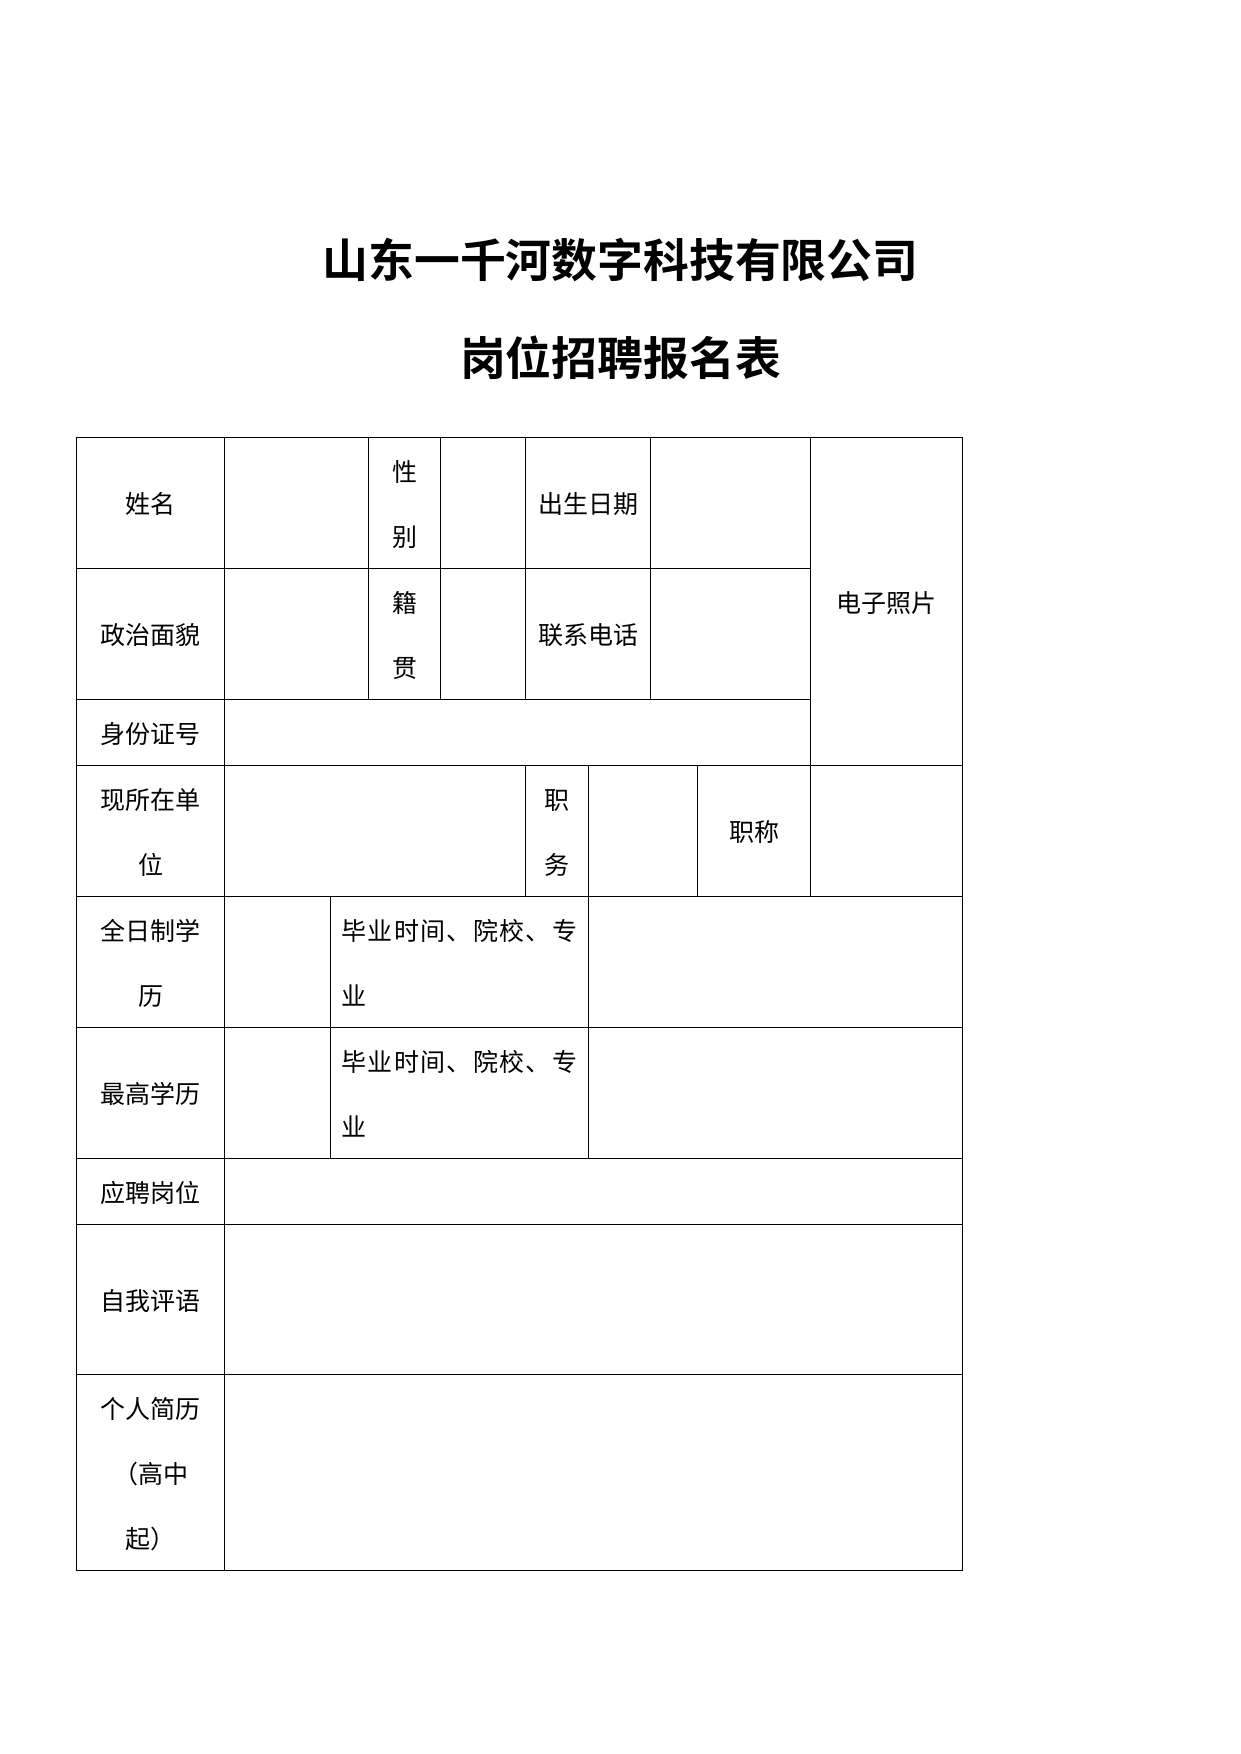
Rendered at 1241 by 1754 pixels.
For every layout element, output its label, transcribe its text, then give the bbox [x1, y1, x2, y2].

table_cell [225, 1028, 330, 1158]
table_cell [225, 569, 368, 699]
table_header 姓名 [77, 438, 224, 568]
table_header 性别 [369, 438, 440, 568]
table_cell [225, 1375, 962, 1570]
table_cell 联系电话 [526, 569, 650, 699]
table_cell 职务 [526, 766, 588, 896]
table_header [225, 438, 368, 568]
table_cell 自我评语 [77, 1225, 224, 1374]
table_cell [651, 569, 810, 699]
table_cell 最高学历 [77, 1028, 224, 1158]
table_header 电子照片 [811, 438, 962, 765]
table_header [651, 438, 810, 568]
table_cell 毕业时间、院校、专业 [331, 897, 588, 1027]
table_cell [225, 897, 330, 1027]
table_cell [225, 1159, 962, 1224]
table_cell 个人简历 （高中起） [77, 1375, 224, 1570]
table_cell [225, 1225, 962, 1374]
table_cell [225, 700, 810, 765]
table_cell [225, 766, 525, 896]
table_cell 应聘岗位 [77, 1159, 224, 1224]
table_cell 全日制学历 [77, 897, 224, 1027]
text 山东一千河数字科技有限公司 [177, 209, 1063, 307]
table_cell [589, 897, 962, 1027]
table_cell 身份证号 [77, 700, 224, 765]
table_cell [811, 766, 962, 896]
table_cell [589, 1028, 962, 1158]
text 岗位招聘报名表 [177, 307, 1063, 404]
table_header [441, 438, 525, 568]
table_cell 籍贯 [369, 569, 440, 699]
table_cell 政治面貌 [77, 569, 224, 699]
table_cell 毕业时间、院校、专业 [331, 1028, 588, 1158]
table_cell [441, 569, 525, 699]
table_cell 现所在单位 [77, 766, 224, 896]
table_cell 职称 [698, 766, 810, 896]
table_cell [589, 766, 697, 896]
table_header 出生日期 [526, 438, 650, 568]
